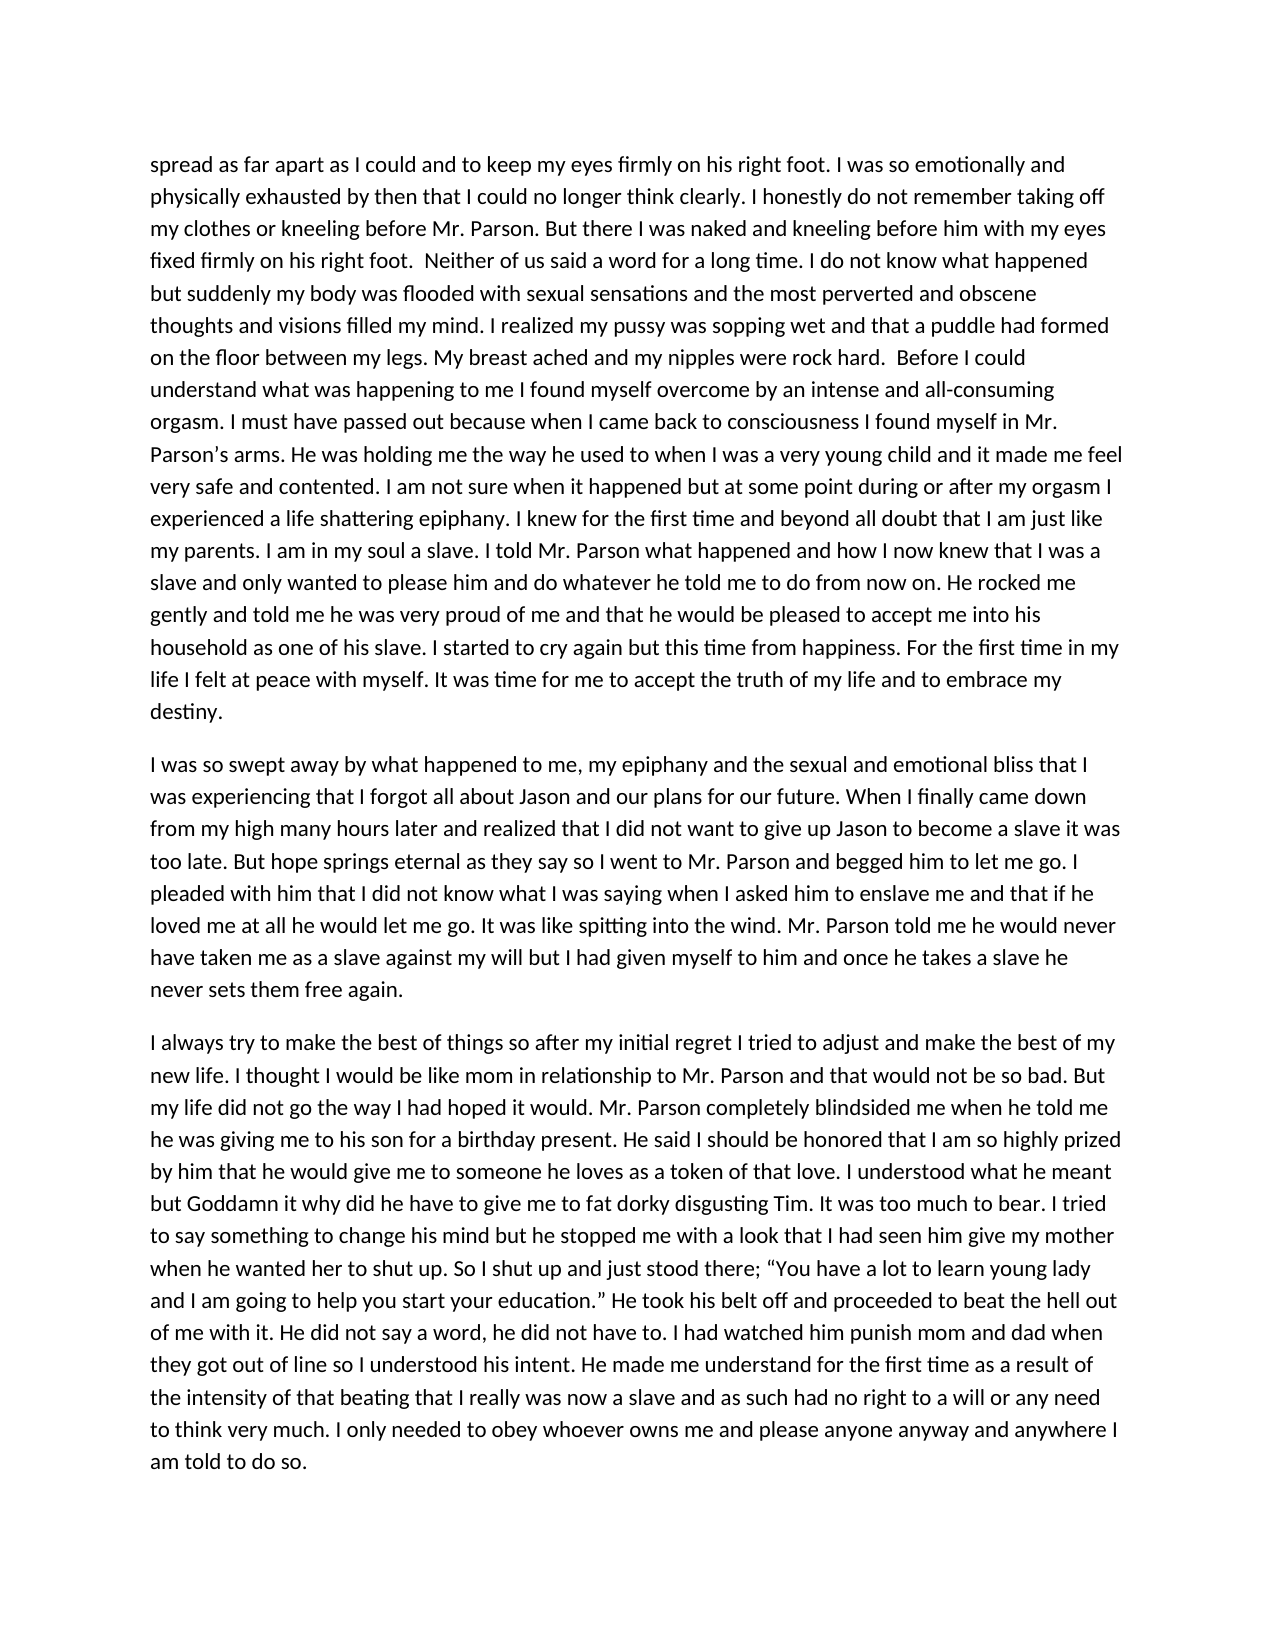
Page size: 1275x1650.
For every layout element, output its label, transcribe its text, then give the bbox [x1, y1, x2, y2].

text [150, 150, 1125, 725]
text I always try to make the best of things so after my initial regret I tried to adjust and make the best of my new life. I thought I would be like mom in relationship to Mr. Parson and that would not be so bad. But my life did not go the way I had hoped it would. Mr. Parson completely blindsided me when he told me he was giving me to his son for a birthday present. He said I should be honored that I am so highly prized by him that he would give me to someone he loves as a token of that love. I understood what he meant but Goddamn it why did he have to give me to fat dorky disgusting Tim. It was too much to bear. I tried to say something to change his mind but he stopped me with a look that I had seen him give my mother when he wanted her to shut up. So I shut up and just stood there; “You have a lot to learn young lady and I am going to help you start your education.” He took his belt off and proceeded to beat the hell out of me with it. He did not say a word, he did not have to. I had watched him punish mom and dad when they got out of line so I understood his intent. He made me understand for the first time as a result of the intensity of that beating that I really was now a slave and as such had no right to a will or any need to think very much. I only needed to obey whoever owns me and please anyone anyway and anywhere I am told to do so. [150, 1028, 1125, 1475]
text I was so swept away by what happened to me, my epiphany and the sexual and emotional bliss that I was experiencing that I forgot all about Jason and our plans for our future. When I finally came down from my high many hours later and realized that I did not want to give up Jason to become a slave it was too late. But hope springs eternal as they say so I went to Mr. Parson and begged him to let me go. I pleaded with him that I did not know what I was saying when I asked him to enslave me and that if he loved me at all he would let me go. It was like spitting into the wind. Mr. Parson told me he would never have taken me as a slave against my will but I had given myself to him and once he takes a slave he never sets them free again. [150, 750, 1125, 1003]
